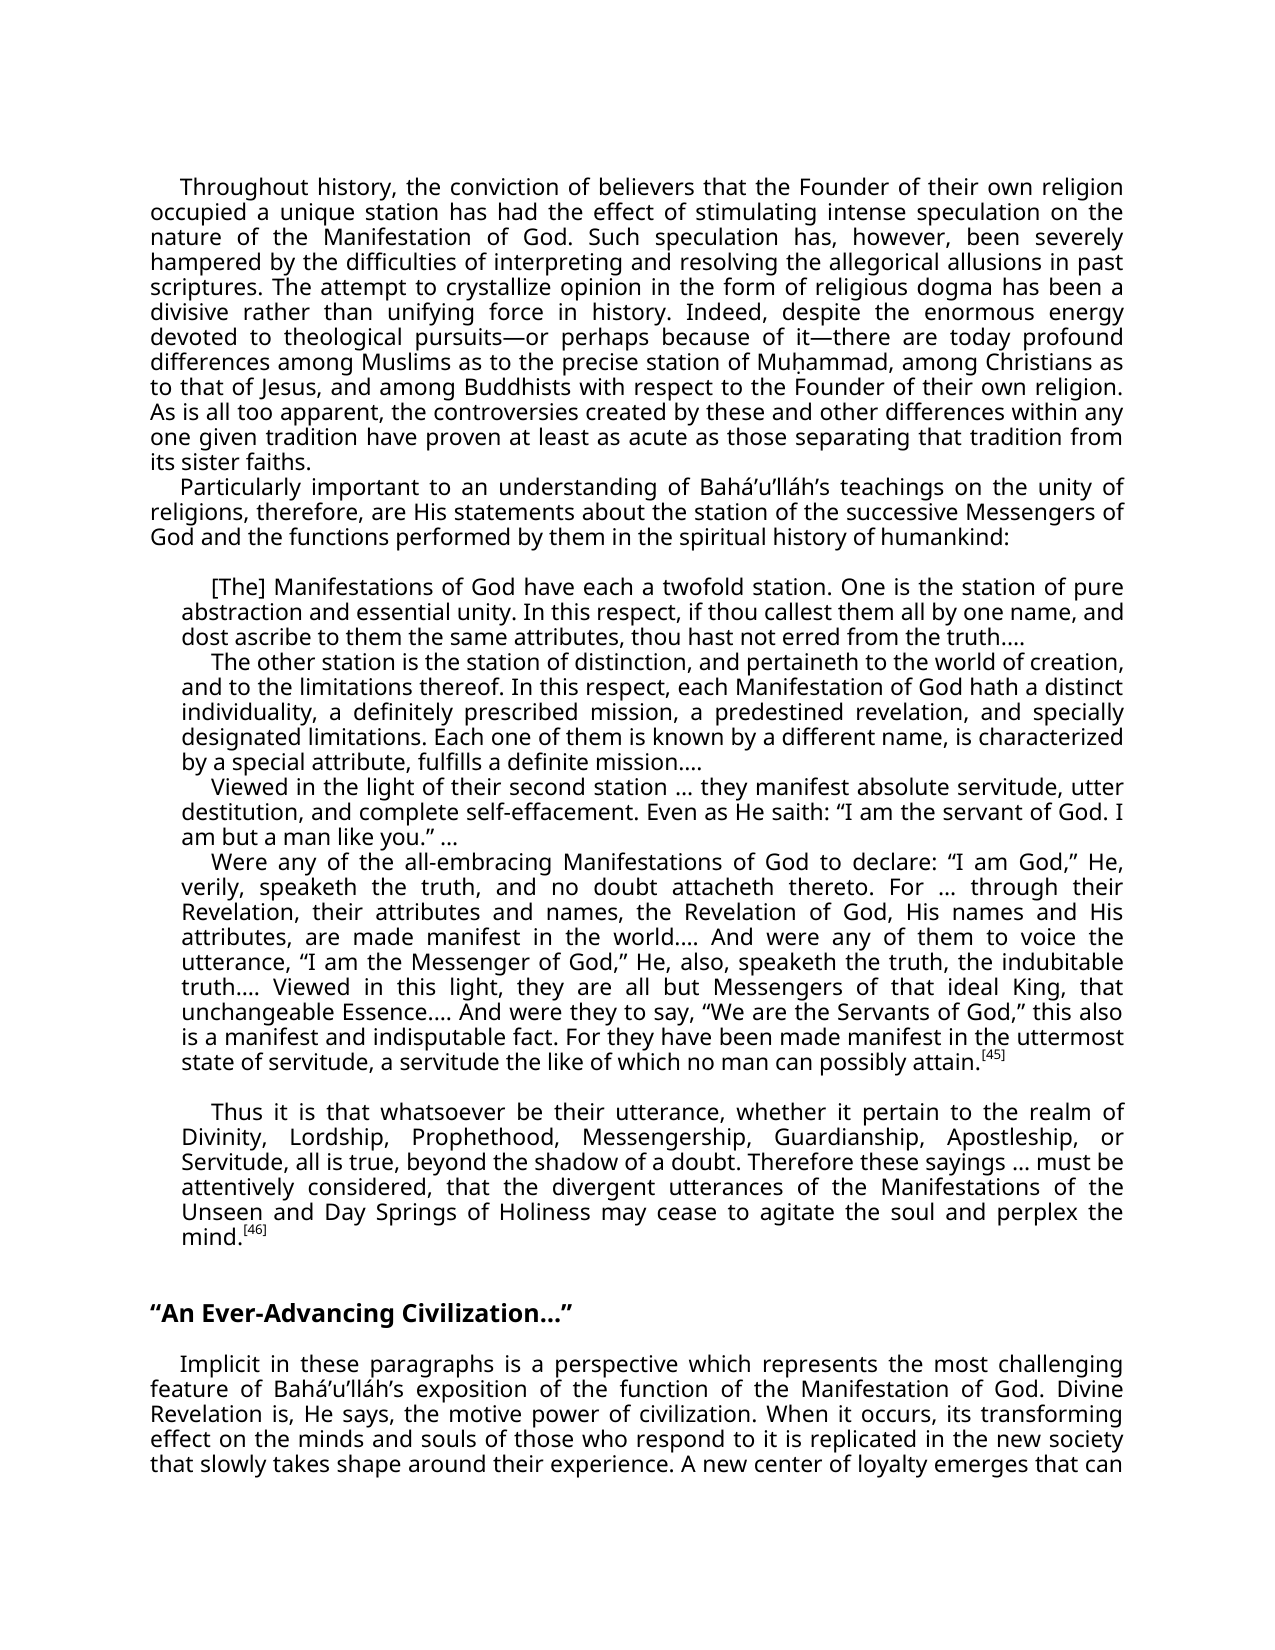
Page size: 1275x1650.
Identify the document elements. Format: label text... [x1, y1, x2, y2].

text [150, 1352, 1125, 1477]
text Were any of the all-embracing Manifestations of God to declare: “I am God,” He, verily, speaketh the truth, and no doubt attacheth thereto. For … through their Revelation, their attributes and names, the Revelation of God, His names and His attributes, are made manifest in the world.… And were any of them to voice the utterance, “I am the Messenger of God,” He, also, speaketh the truth, the indubitable truth.… Viewed in this light, they are all but Messengers of that ideal King, that unchangeable Essence.… And were they to say, “We are the Servants of God,” this also is a manifest and indisputable fact. For they have been made manifest in the uttermost state of servitude, a servitude the like of which no man can possibly attain.[45] [181, 850, 1125, 1075]
text Particularly important to an understanding of Bahá’u’lláh’s teachings on the unity of religions, therefore, are His statements about the station of the successive Messengers of God and the functions performed by them in the spiritual history of humankind: [150, 475, 1125, 550]
text Throughout history, the conviction of believers that the Founder of their own religion occupied a unique station has had the effect of stimulating intense speculation on the nature of the Manifestation of God. Such speculation has, however, been severely hampered by the difficulties of interpreting and resolving the allegorical allusions in past scriptures. The attempt to crystallize opinion in the form of religious dogma has been a divisive rather than unifying force in history. Indeed, despite the enormous energy devoted to theological pursuits—or perhaps because of it—there are today profound differences among Muslims as to the precise station of Muḥammad, among Christians as to that of Jesus, and among Buddhists with respect to the Founder of their own religion. As is all too apparent, the controversies created by these and other differences within any one given tradition have proven at least as acute as those separating that tradition from its sister faiths. [150, 175, 1125, 475]
text [The] Manifestations of God have each a twofold station. One is the station of pure abstraction and essential unity. In this respect, if thou callest them all by one name, and dost ascribe to them the same attributes, thou hast not erred from the truth.… [181, 575, 1125, 650]
text The other station is the station of distinction, and pertaineth to the world of creation, and to the limitations thereof. In this respect, each Manifestation of God hath a distinct individuality, a definitely prescribed mission, a predestined revelation, and specially designated limitations. Each one of them is known by a different name, is characterized by a special attribute, fulfills a definite mission.… [181, 650, 1125, 775]
text Thus it is that whatsoever be their utterance, whether it pertain to the realm of Divinity, Lordship, Prophethood, Messengership, Guardianship, Apostleship, or Servitude, all is true, beyond the shadow of a doubt. Therefore these sayings … must be attentively considered, that the divergent utterances of the Manifestations of the Unseen and Day Springs of Holiness may cease to agitate the soul and perplex the mind.[46] [181, 1100, 1125, 1250]
text Viewed in the light of their second station … they manifest absolute servitude, utter destitution, and complete self-effacement. Even as He saith: “I am the servant of God. I am but a man like you.” … [181, 775, 1125, 850]
